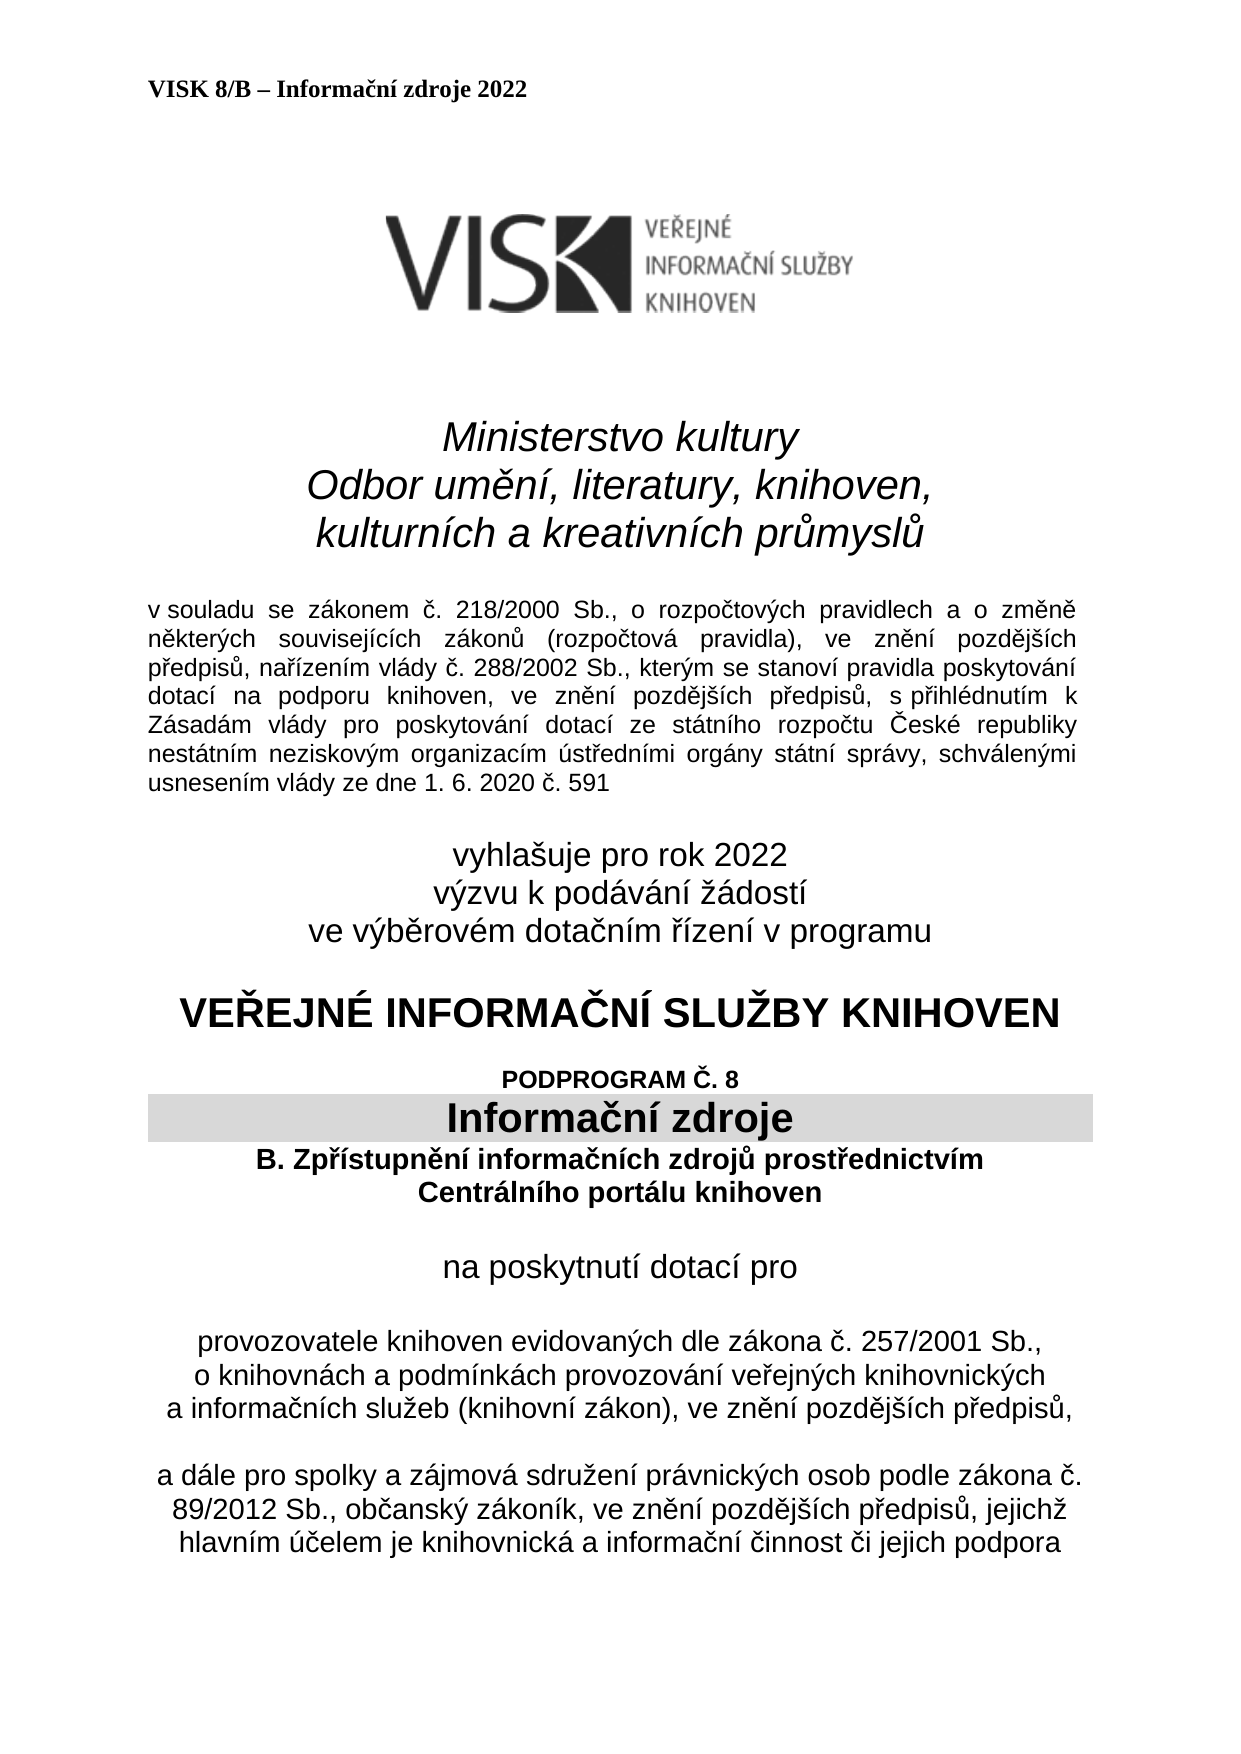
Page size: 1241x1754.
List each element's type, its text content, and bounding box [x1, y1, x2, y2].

text kulturních a kreativních průmyslů [148, 509, 1093, 557]
text B. Zpřístupnění informačních zdrojů prostřednictvím [148, 1142, 1093, 1175]
text PODPROGRAM Č. 8 [148, 1065, 1093, 1094]
text vyhlašuje pro rok 2022 [148, 835, 1093, 873]
text Informační zdroje [148, 1094, 1093, 1142]
text VEŘEJNÉ INFORMAČNÍ SLUŽBY KNIHOVEN [148, 988, 1093, 1036]
text provozovatele knihoven evidovaných dle zákona č. 257/2001 Sb., o knihovnách a podmínkách provozování veřejných knihovnických a informačních služeb (knihovní zákon), ve znění pozdějších předpisů, [148, 1324, 1093, 1425]
text Odbor umění, literatury, knihoven, [148, 461, 1093, 509]
text Ministerstvo kultury [148, 413, 1093, 461]
text výzvu k podávání žádostí [148, 873, 1093, 912]
text v souladu se zákonem č. 218/2000 Sb., o rozpočtových pravidlech a o změně některých souvisejících zákonů (rozpočtová pravidla), ve znění pozdějších předpisů, nařízením vlády č. 288/2002 Sb., kterým se stanoví pravidla poskytování dotací na podporu knihoven, ve znění pozdějších předpisů, s přihlédnutím k Zásadám vlády pro poskytování dotací ze státního rozpočtu České republiky nestátním neziskovým organizacím ústředními orgány státní správy, schválenými usnesením vlády ze dne 1. 6. 2020 č. 591 [148, 595, 1078, 796]
text ve výběrovém dotačním řízení v programu [148, 912, 1093, 950]
text na poskytnutí dotací pro [148, 1247, 1093, 1286]
text a dále pro spolky a zájmová sdružení právnických osob podle zákona č. 89/2012 Sb., občanský zákoník, ve znění pozdějších předpisů, jejichž hlavním účelem je knihovnická a informační činnost či jejich podpora [148, 1458, 1093, 1559]
text Centrálního portálu knihoven [148, 1175, 1093, 1209]
